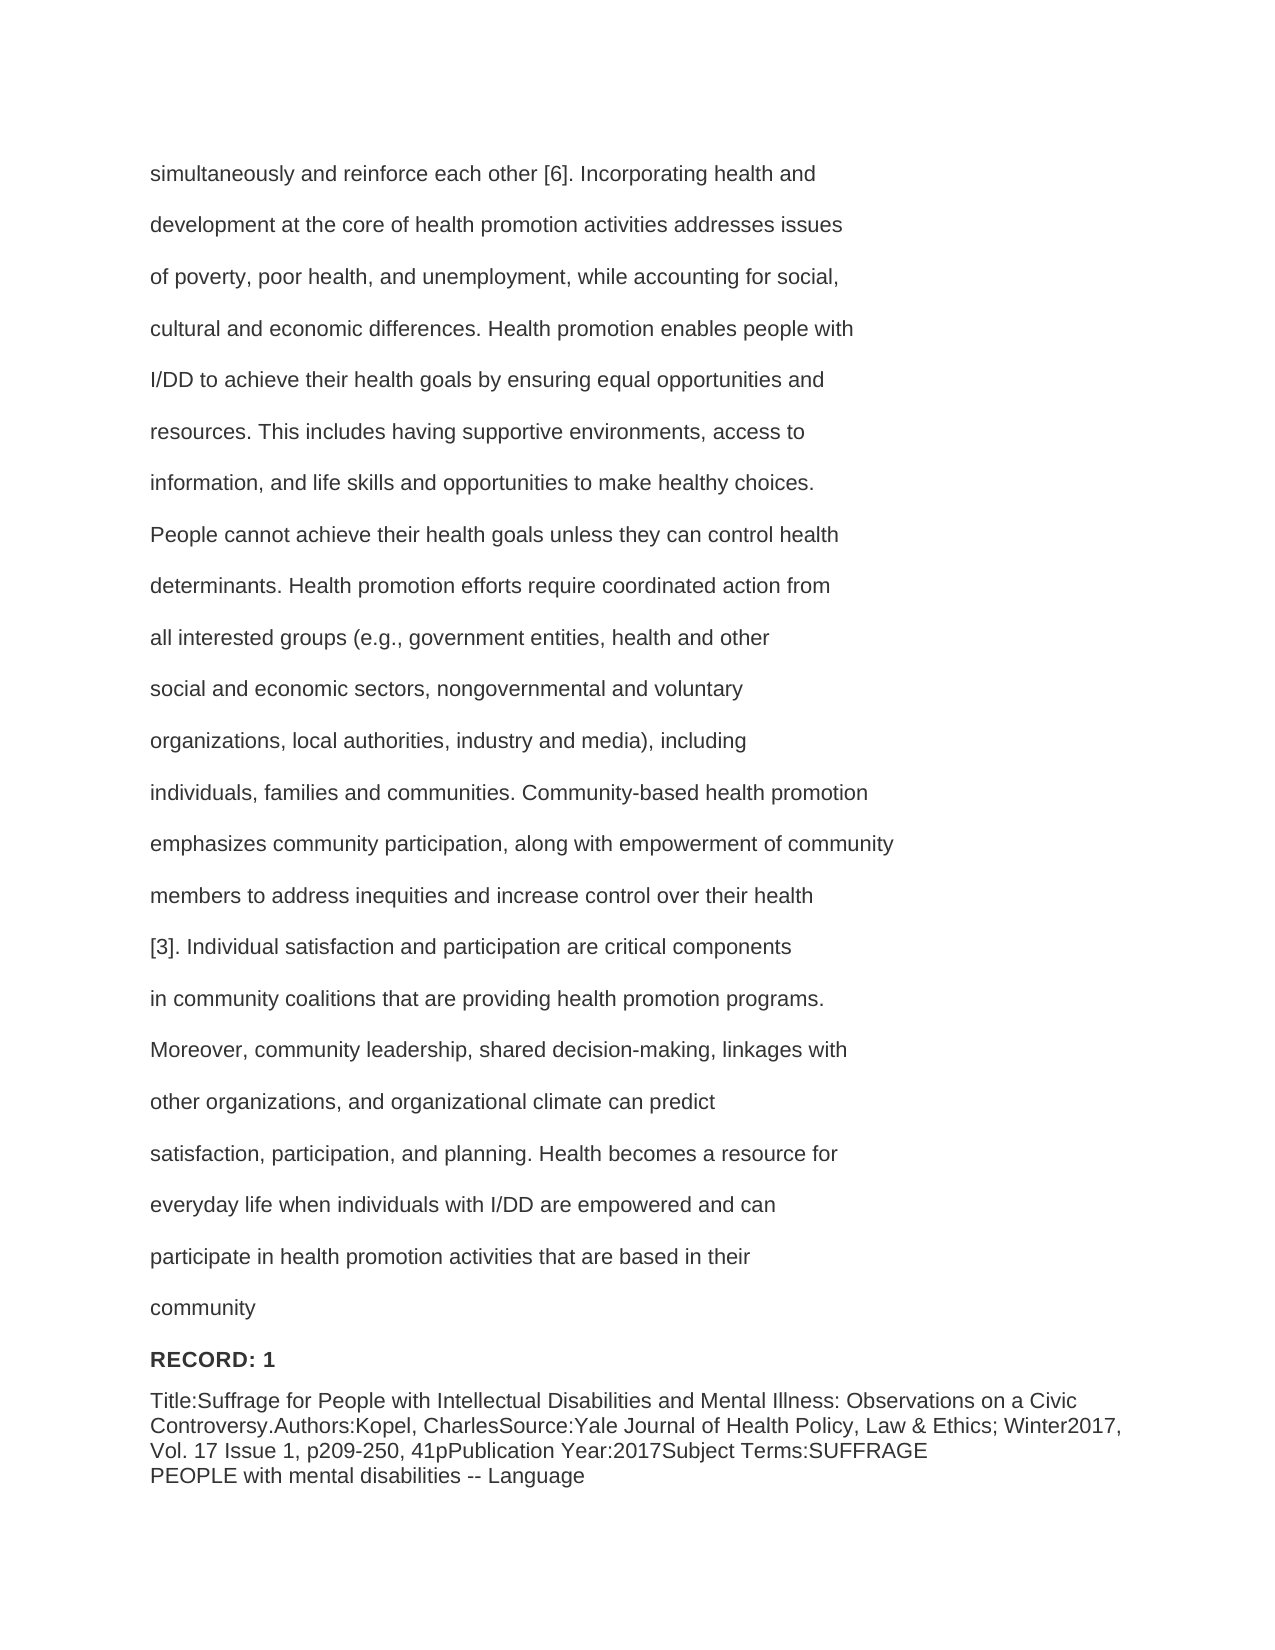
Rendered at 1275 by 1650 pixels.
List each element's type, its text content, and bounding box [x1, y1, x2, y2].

text People cannot achieve their health goals unless they can control health [150, 511, 1125, 547]
text simultaneously and reinforce each other [6]. Incorporating health and [150, 150, 1125, 186]
text RECORD: 1 [150, 1336, 1125, 1372]
text cultural and economic differences. Health promotion enables people with [150, 305, 1125, 341]
text information, and life skills and opportunities to make healthy choices. [150, 459, 1125, 495]
text emphasizes community participation, along with empowerment of community [150, 820, 1125, 856]
text participate in health promotion activities that are based in their [150, 1233, 1125, 1269]
text in community coalitions that are providing health promotion programs. [150, 975, 1125, 1011]
text I/DD to achieve their health goals by ensuring equal opportunities and [150, 356, 1125, 392]
text all interested groups (e.g., government entities, health and other [150, 614, 1125, 650]
text organizations, local authorities, industry and media), including [150, 717, 1125, 753]
text community [150, 1284, 1125, 1320]
text of poverty, poor health, and unemployment, while accounting for social, [150, 253, 1125, 289]
text resources. This includes having supportive environments, access to [150, 408, 1125, 444]
text everyday life when individuals with I/DD are empowered and can [150, 1181, 1125, 1217]
text [3]. Individual satisfaction and participation are critical components [150, 923, 1125, 959]
text social and economic sectors, nongovernmental and voluntary [150, 666, 1125, 702]
text other organizations, and organizational climate can predict [150, 1078, 1125, 1114]
text Moreover, community leadership, shared decision-making, linkages with [150, 1027, 1125, 1062]
text development at the core of health promotion activities addresses issues [150, 202, 1125, 237]
text determinants. Health promotion efforts require coordinated action from [150, 562, 1125, 598]
text satisfaction, participation, and planning. Health becomes a resource for [150, 1130, 1125, 1166]
text members to address inequities and increase control over their health [150, 872, 1125, 908]
text individuals, families and communities. Community-based health promotion [150, 769, 1125, 805]
